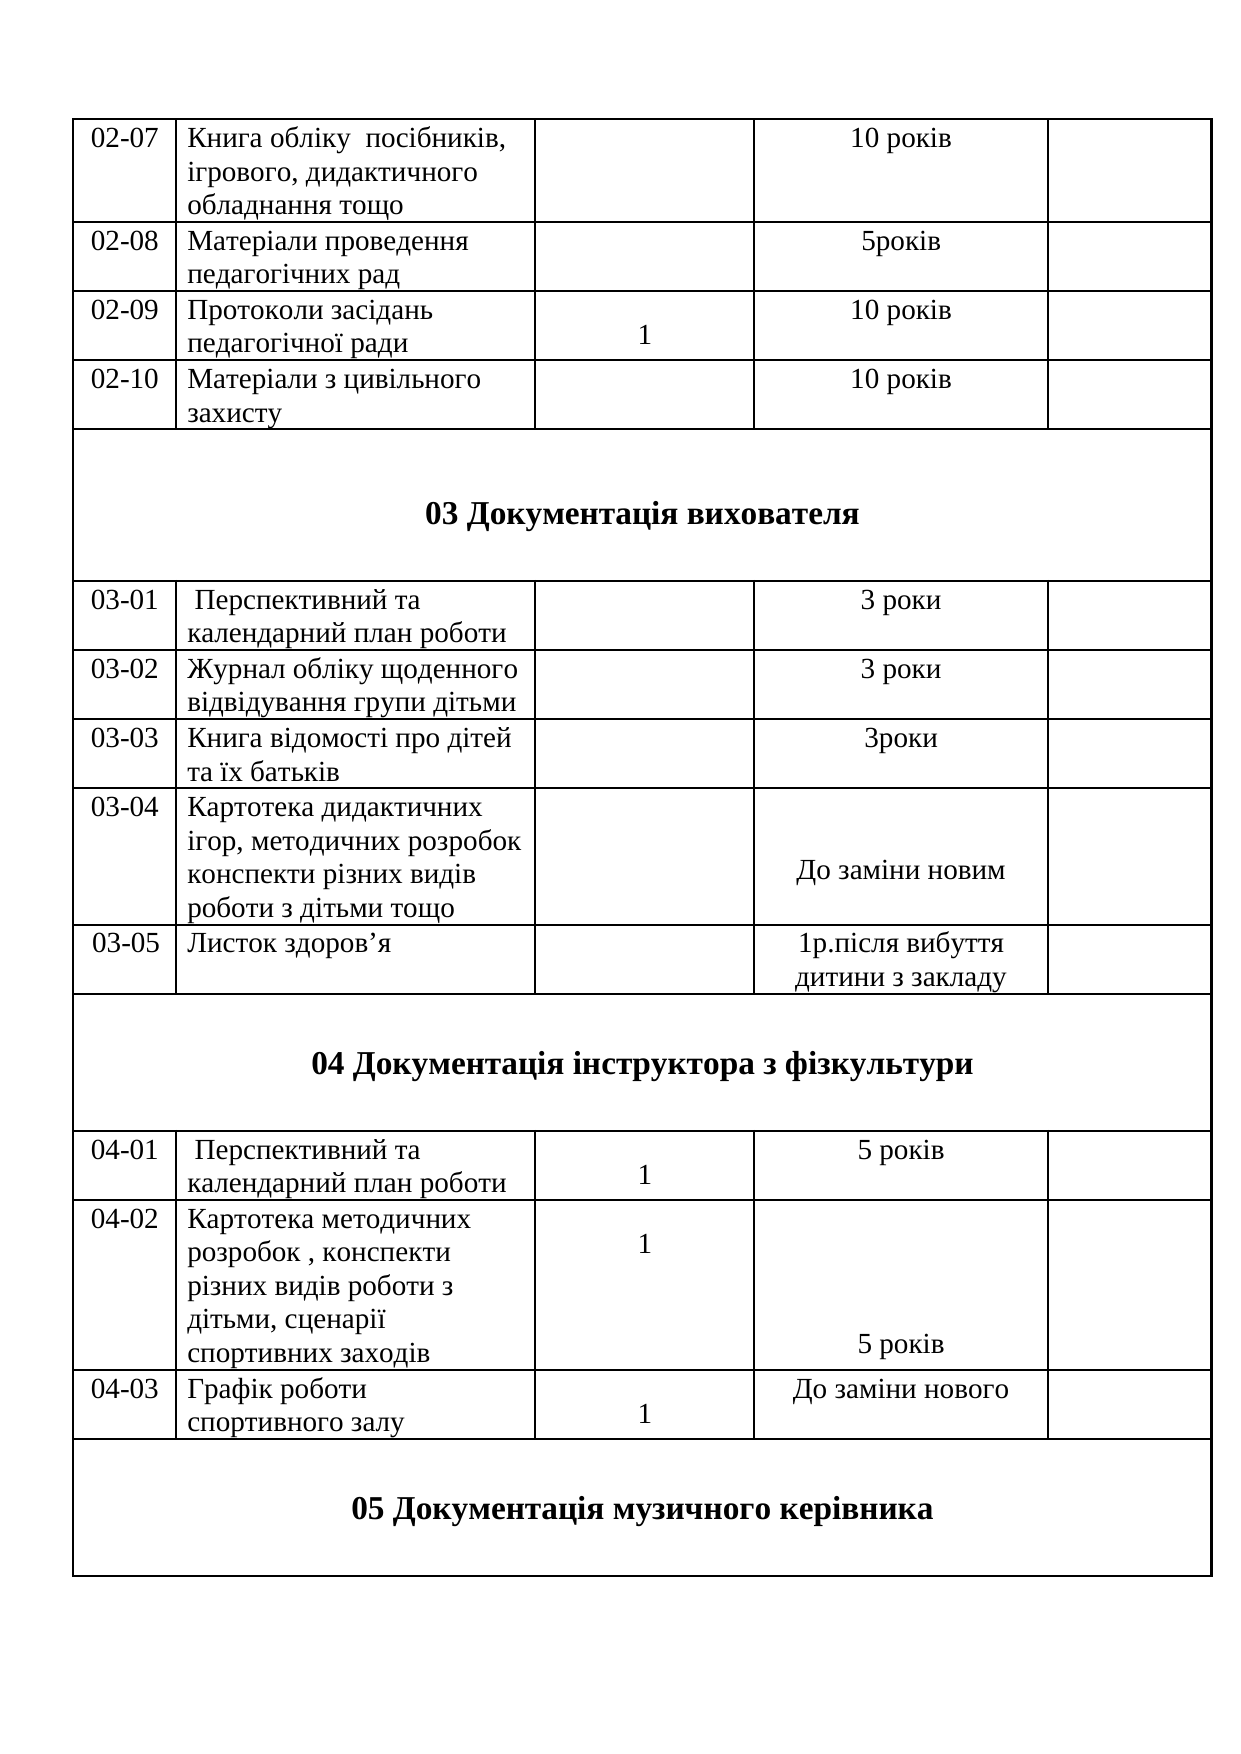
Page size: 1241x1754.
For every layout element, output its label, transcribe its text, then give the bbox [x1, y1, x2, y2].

table_cell Картотека методичних розробок , конспекти різних видів роботи з дітьми, сценарії спортивних заходів [177, 1201, 534, 1369]
table_cell [1049, 223, 1210, 290]
table_cell 04 Документація інструктора з фізкультури [74, 995, 1210, 1130]
table_cell 03-05 [74, 926, 175, 993]
table_cell 10 років [755, 120, 1047, 221]
table_cell 04-03 [74, 1371, 175, 1438]
table_cell 03-03 [74, 720, 175, 787]
table_cell 1р.після вибуття дитини з закладу [755, 926, 1047, 993]
table_cell 03-01 [74, 582, 175, 649]
table_cell [536, 223, 753, 290]
table_cell [1049, 1371, 1210, 1438]
table_cell 1 [536, 1132, 753, 1199]
table_cell [536, 926, 753, 993]
table_cell 5 років [755, 1201, 1047, 1369]
table_cell 04-02 [74, 1201, 175, 1369]
table_cell 03-04 [74, 789, 175, 923]
table_cell [1049, 120, 1210, 221]
table_cell 1 [536, 1371, 753, 1438]
table_cell 02-08 [74, 223, 175, 290]
table_cell Картотека дидактичних ігор, методичних розробок конспекти різних видів роботи з дітьми тощо [177, 789, 534, 923]
table_cell [1049, 651, 1210, 718]
table_cell [1049, 292, 1210, 359]
table_cell 03 Документація вихователя [74, 430, 1210, 580]
table_cell 03-02 [74, 651, 175, 718]
table_cell [1049, 926, 1210, 993]
table_cell Книга відомості про дітей та їх батьків [177, 720, 534, 787]
table_cell 1 [536, 292, 753, 359]
table_cell [536, 582, 753, 649]
table_cell 3 роки [755, 582, 1047, 649]
table_cell Протоколи засідань педагогічної ради [177, 292, 534, 359]
table_cell Журнал обліку щоденного відвідування групи дітьми [177, 651, 534, 718]
table_cell До заміни нового [755, 1371, 1047, 1438]
table_cell [1049, 720, 1210, 787]
table_cell [1049, 789, 1210, 923]
table_cell 3 роки [755, 651, 1047, 718]
table_cell 05 Документація музичного керівника [74, 1440, 1210, 1575]
table_cell 04-01 [74, 1132, 175, 1199]
table_cell Графік роботи спортивного залу [177, 1371, 534, 1438]
table_cell [1049, 582, 1210, 649]
table_cell 10 років [755, 292, 1047, 359]
table_cell 5 років [755, 1132, 1047, 1199]
table_cell [1049, 361, 1210, 428]
table_cell [536, 651, 753, 718]
table_cell До заміни новим [755, 789, 1047, 923]
table_cell 3роки [755, 720, 1047, 787]
table_cell [1049, 1201, 1210, 1369]
table_cell 02-10 [74, 361, 175, 428]
table_cell [536, 789, 753, 923]
table_cell 1 [536, 1201, 753, 1369]
table_cell [536, 120, 753, 221]
table_cell Перспективний та календарний план роботи [177, 582, 534, 649]
table_cell 02-09 [74, 292, 175, 359]
table_cell 02-07 [74, 120, 175, 221]
table_cell [1049, 1132, 1210, 1199]
table_cell Перспективний та календарний план роботи [177, 1132, 534, 1199]
table_cell [536, 361, 753, 428]
table_cell 10 років [755, 361, 1047, 428]
table_cell Матеріали проведення педагогічних рад [177, 223, 534, 290]
table_cell [536, 720, 753, 787]
table_cell Листок здоров’я [177, 926, 534, 993]
table_cell Книга обліку посібників, ігрового, дидактичного обладнання тощо [177, 120, 534, 221]
table_cell 5років [755, 223, 1047, 290]
table_cell Матеріали з цивільного захисту [177, 361, 534, 428]
